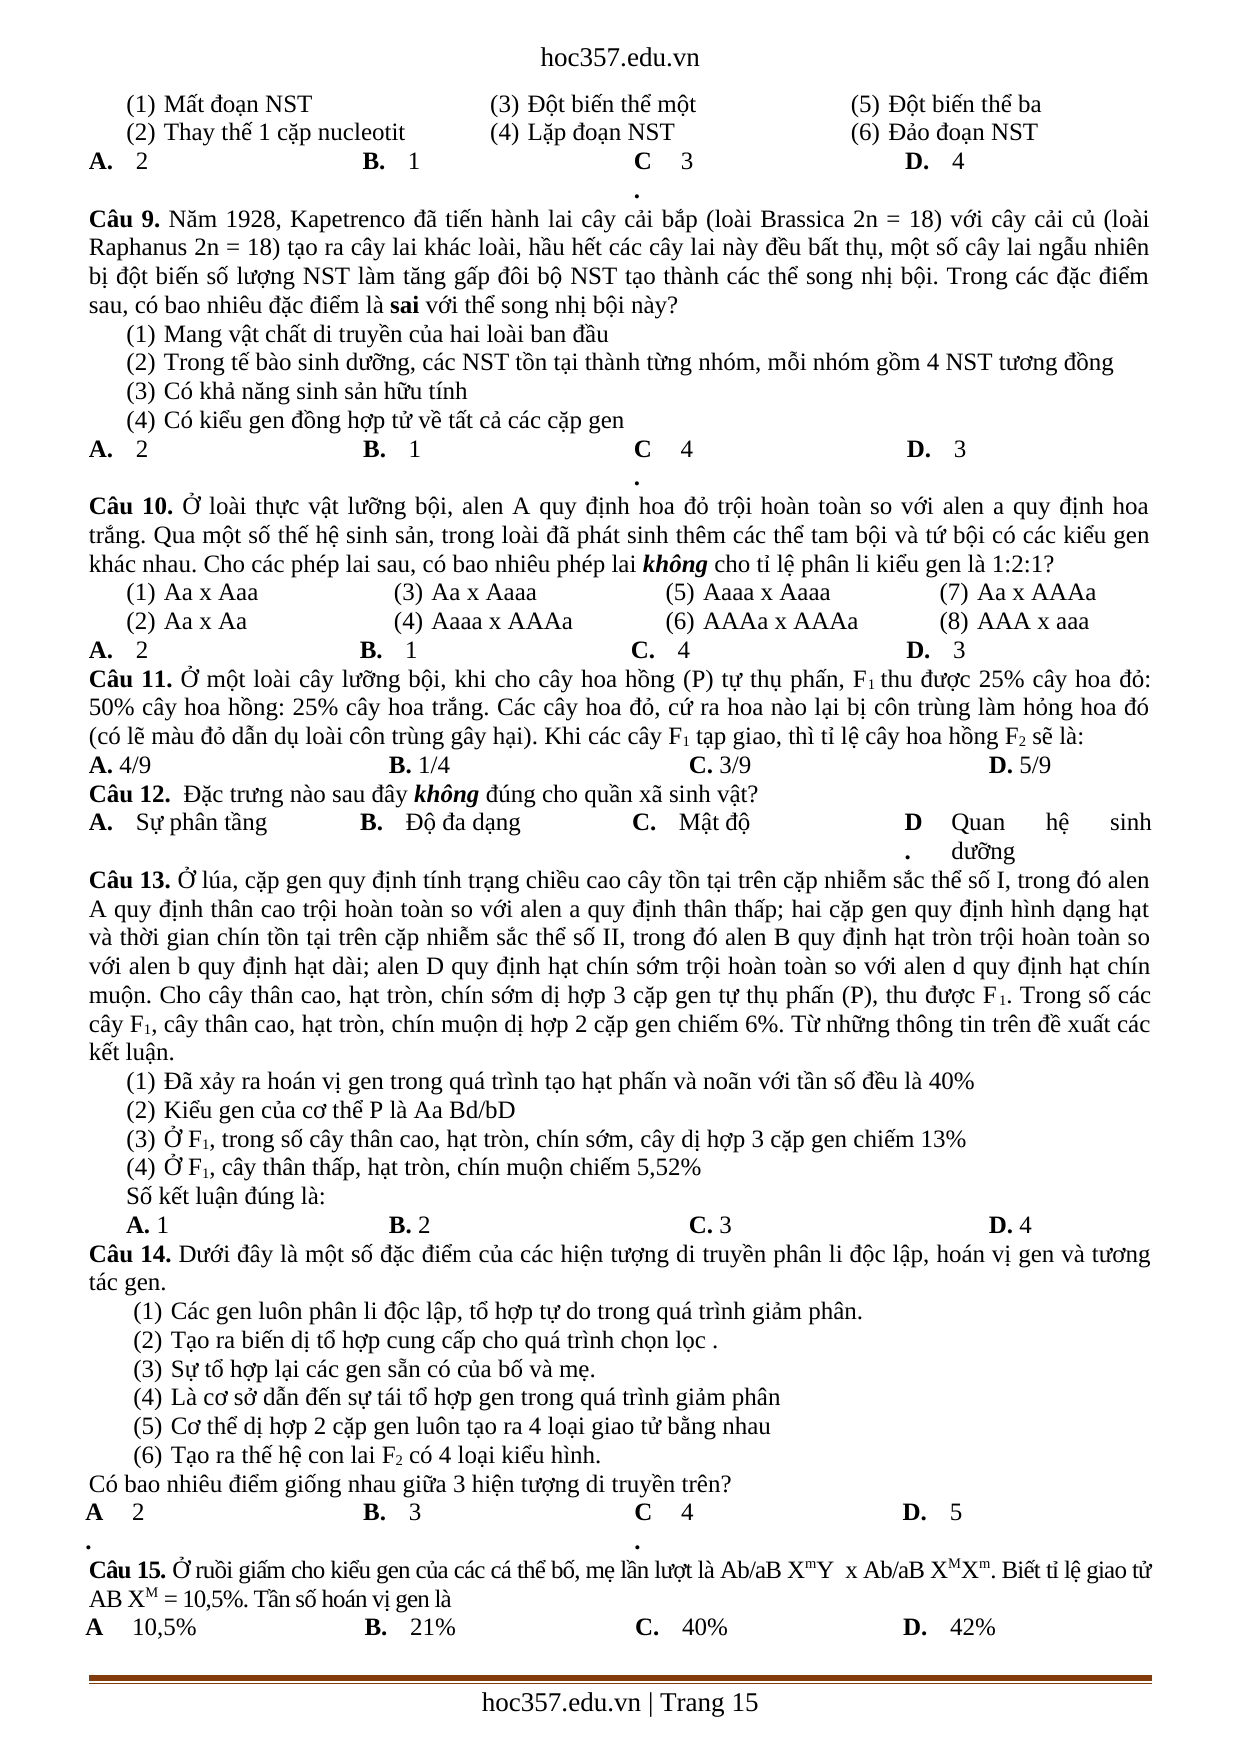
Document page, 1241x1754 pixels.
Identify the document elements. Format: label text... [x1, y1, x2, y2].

text Câu 14. Dưới đây là một số đặc điểm của các hiện tượng di truyền phân li độc lập, hoán vị gen và tương tác gen. [89, 1239, 1152, 1296]
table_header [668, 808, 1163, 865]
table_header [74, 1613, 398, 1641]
text Câu 10. Ở loài thực vật lưỡng bội, alen A quy định hoa đỏ trội hoàn toàn so với alen a quy định hoa trắng. Qua một số thế hệ sinh sản, trong loài đã phát sinh thêm các thể tam bội và tứ bội có các kiểu gen khác nhau. Cho các phép lai sau, có bao nhiêu phép lai không cho tỉ lệ phân li kiểu gen là 1:2:1? [89, 491, 1152, 577]
text Số kết luận đúng là: [126, 1181, 1152, 1210]
text Câu 9. Năm 1928, Kapetrenco đã tiến hành lai cây cải bắp (loài Brassica 2n = 18) với cây cải củ (loài Raphanus 2n = 18) tạo ra cây lai khác loài, hầu hết các cây lai này đều bất thụ, một số cây lai ngẫu nhiên bị đột biến số lượng NST làm tăng gấp đôi bộ NST tạo thành các thể song nhị bội. Trong các đặc điểm sau, có bao nhiêu đặc điểm là sai với thể song nhị bội này? [89, 204, 1152, 319]
text (2) Tạo ra biến dị tổ hợp cung cấp cho quá trình chọn lọc . [133, 1325, 1152, 1354]
text (6) Tạo ra thế hệ con lai F2 có 4 loại kiểu hình. [133, 1440, 1152, 1469]
text (2) Kiểu gen của cơ thể P là Aa Bd/bD [126, 1095, 1152, 1124]
text A. 1 B. 2 C. 3 D. 4 [126, 1210, 1152, 1239]
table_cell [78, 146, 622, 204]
text (1) Mang vật chất di truyền của hai loài ban đầu [126, 319, 1152, 347]
text Có bao nhiêu điểm giống nhau giữa 3 hiện tượng di truyền trên? [89, 1469, 1152, 1497]
text (2) Trong tế bào sinh dưỡng, các NST tồn tại thành từng nhóm, mỗi nhóm gồm 4 NST tương đồng [126, 347, 1152, 376]
text Câu 13. Ở lúa, cặp gen quy định tính trạng chiều cao cây tồn tại trên cặp nhiễm sắc thể số I, trong đó alen A quy định thân cao trội hoàn toàn so với alen a quy định thân thấp; hai cặp gen quy định hình dạng hạt và thời gian chín tồn tại trên cặp nhiễm sắc thể số II, trong đó alen B quy định hạt tròn trội hoàn toàn so với alen b quy định hạt dài; alen D quy định hạt chín sớm trội hoàn toàn so với alen d quy định hạt chín muộn. Cho cây thân cao, hạt tròn, chín sớm dị hợp 3 cặp gen tự thụ phấn (P), thu được F1. Trong số các cây F1, cây thân cao, hạt tròn, chín muộn dị hợp 2 cặp gen chiếm 6%. Từ những thông tin trên đề xuất các kết luận. [89, 865, 1152, 1066]
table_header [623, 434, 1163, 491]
text (3) Sự tổ hợp lại các gen sẵn có của bố và mẹ. [133, 1354, 1152, 1382]
text (4) Là cơ sở dẫn đến sự tái tổ hợp gen trong quá trình giảm phân [133, 1382, 1152, 1411]
text (4) Có kiểu gen đồng hợp tử về tất cả các cặp gen [126, 405, 1152, 434]
text (1) Các gen luôn phân li độc lập, tổ hợp tự do trong quá trình giảm phân. [133, 1296, 1152, 1325]
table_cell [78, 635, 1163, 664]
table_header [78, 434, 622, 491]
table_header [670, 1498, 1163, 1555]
text (3) Có khả năng sinh sản hữu tính [126, 376, 1152, 405]
text Câu 15. Ở ruồi giấm cho kiểu gen của các cá thể bố, mẹ lần lượt là Ab/aB XmY x Ab/aB XMXm. Biết tỉ lệ giao tử AB XM = 10,5%. Tần số hoán vị gen là [89, 1555, 1152, 1612]
text (1) Đã xảy ra hoán vị gen trong quá trình tạo hạt phấn và noãn với tần số đều là 40% [126, 1066, 1152, 1095]
text (4) Ở F1, cây thân thấp, hạt tròn, chín muộn chiếm 5,52% [126, 1152, 1152, 1181]
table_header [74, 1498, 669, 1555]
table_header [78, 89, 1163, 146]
text (3) Ở F1, trong số cây thân cao, hạt tròn, chín sớm, cây dị hợp 3 cặp gen chiếm 13% [126, 1124, 1152, 1152]
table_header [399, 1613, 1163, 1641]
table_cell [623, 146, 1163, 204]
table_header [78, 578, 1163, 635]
text Câu 12. Đặc trưng nào sau đây không đúng cho quần xã sinh vật? [89, 779, 1152, 807]
text Câu 11. Ở một loài cây lưỡng bội, khi cho cây hoa hồng (P) tự thụ phấn, F1 thu được 25% cây hoa đỏ: 50% cây hoa hồng: 25% cây hoa trắng. Các cây hoa đỏ, cứ ra hoa nào lại bị côn trùng làm hỏng hoa đó (có lẽ màu đỏ dẫn dụ loài côn trùng gây hại). Khi các cây F1 tạp giao, thì tỉ lệ cây hoa hồng F2 sẽ là: [89, 664, 1152, 750]
text (5) Cơ thể dị hợp 2 cặp gen luôn tạo ra 4 loại giao tử bằng nhau [133, 1411, 1152, 1440]
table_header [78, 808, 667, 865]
text A. 4/9 B. 1/4 C. 3/9 D. 5/9 [89, 750, 1152, 779]
